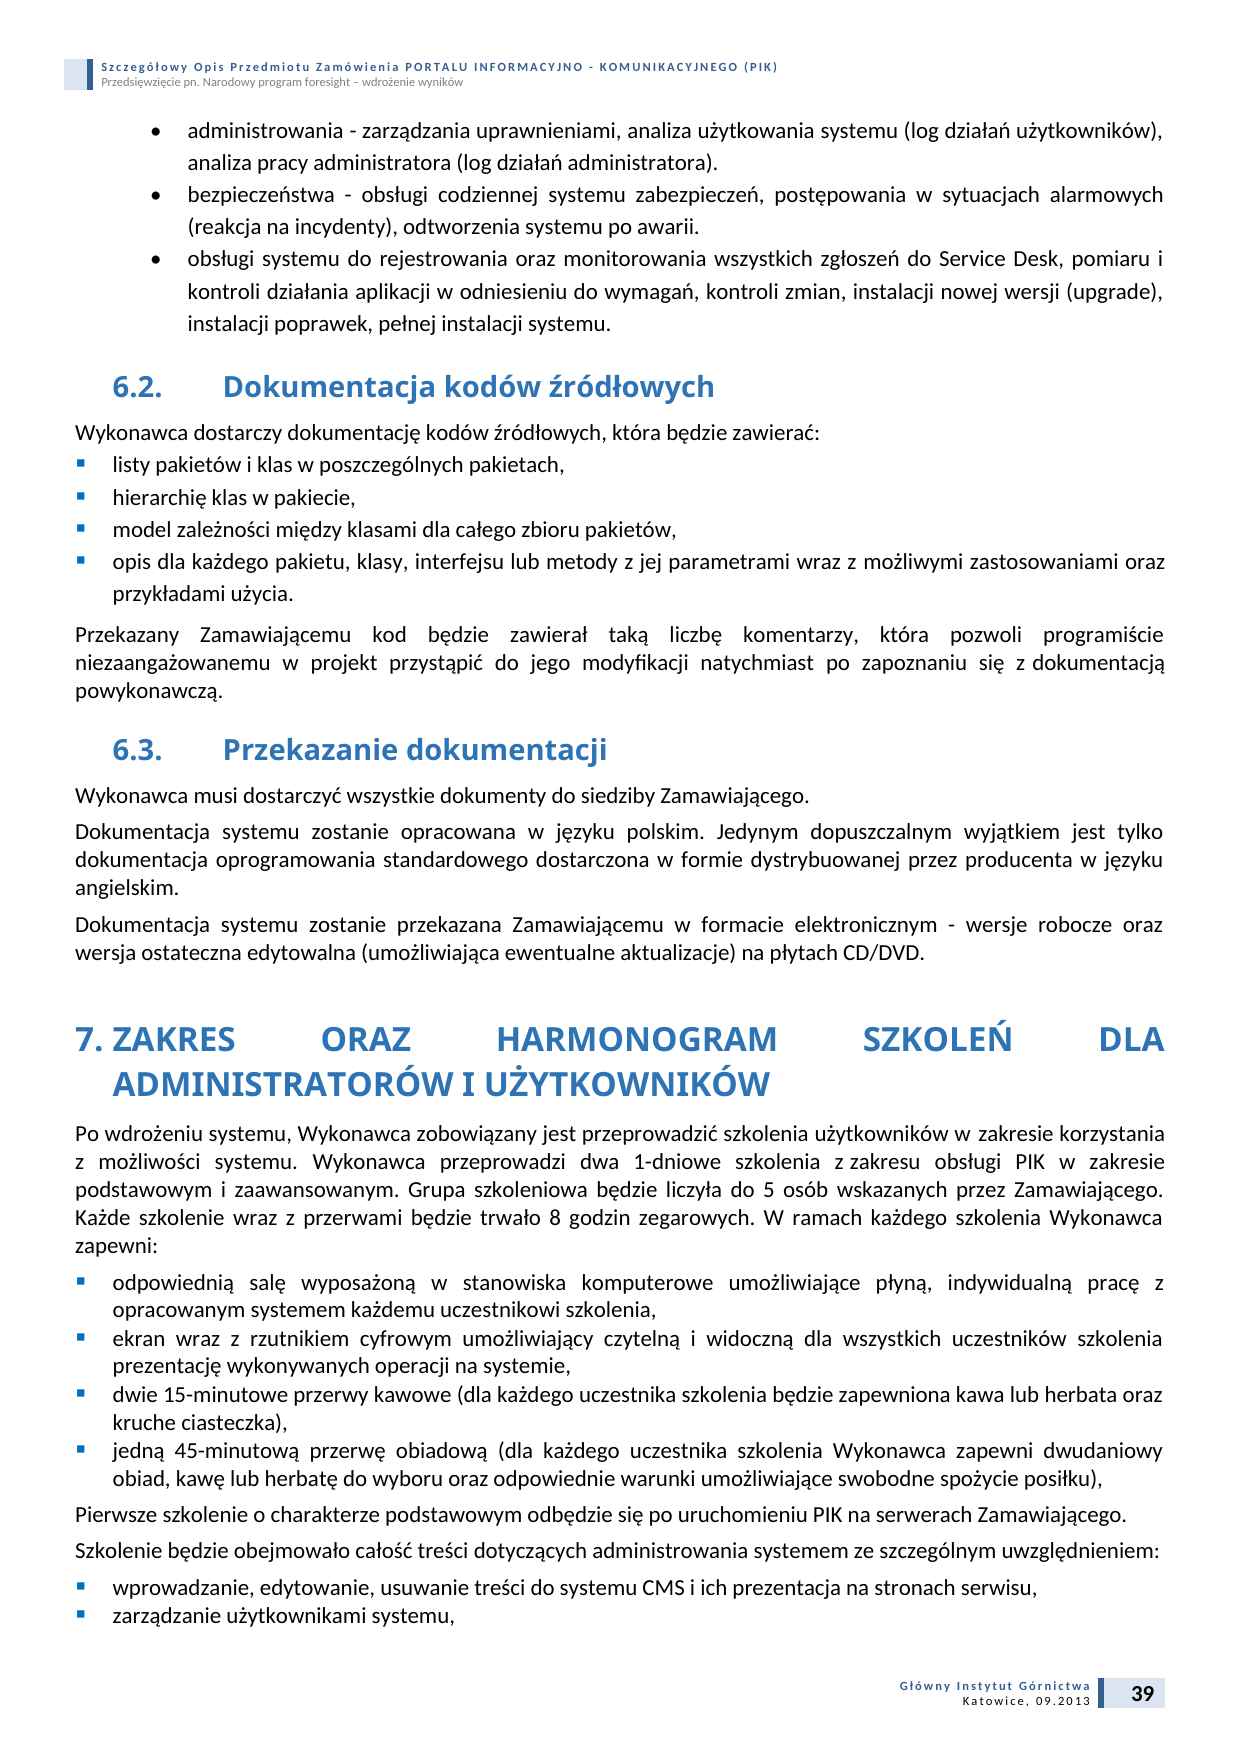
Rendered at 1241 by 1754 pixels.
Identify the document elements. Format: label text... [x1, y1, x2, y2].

list wprowadzanie, edytowanie, usuwanie treści do systemu CMS i ich prezentacja na stronach serwisu, [75, 1573, 1165, 1601]
text Szkolenie będzie obejmowało całość treści dotyczących administrowania systemem ze szczególnym uwzględnieniem: [75, 1536, 1165, 1564]
text Przekazany Zamawiającemu kod będzie zawierał taką liczbę komentarzy, która pozwoli programiście niezaangażowanemu w projekt przystąpić do jego modyfikacji natychmiast po zapoznaniu się z dokumentacją powykonawczą. [75, 620, 1165, 704]
list model zależności między klasami dla całego zbioru pakietów, [75, 515, 1165, 543]
list dwie 15-minutowe przerwy kawowe (dla każdego uczestnika szkolenia będzie zapewniona kawa lub herbata oraz kruche ciasteczka), [75, 1380, 1165, 1436]
list hierarchię klas w pakiecie, [75, 483, 1165, 511]
list odpowiednią salę wyposażoną w stanowiska komputerowe umożliwiające płyną, indywidualną pracę z opracowanym systemem każdemu uczestnikowi szkolenia, [75, 1268, 1165, 1324]
text Dokumentacja systemu zostanie opracowana w języku polskim. Jedynym dopuszczalnym wyjątkiem jest tylko dokumentacja oprogramowania standardowego dostarczona w formie dystrybuowanej przez producenta w języku angielskim. [75, 817, 1165, 901]
list bezpieczeństwa - obsługi codziennej systemu zabezpieczeń, postępowania w sytuacjach alarmowych (reakcja na incydenty), odtworzenia systemu po awarii. [150, 180, 1165, 240]
subtitle Dokumentacja kodów źródłowych [112, 366, 1165, 406]
list administrowania - zarządzania uprawnieniami, analiza użytkowania systemu (log działań użytkowników), analiza pracy administratora (log działań administratora). [150, 116, 1165, 176]
list obsługi systemu do rejestrowania oraz monitorowania wszystkich zgłoszeń do Service Desk, pomiaru i kontroli działania aplikacji w odniesieniu do wymagań, kontroli zmian, instalacji nowej wersji (upgrade), instalacji poprawek, pełnej instalacji systemu. [150, 244, 1165, 337]
list ekran wraz z rzutnikiem cyfrowym umożliwiający czytelną i widoczną dla wszystkich uczestników szkolenia prezentację wykonywanych operacji na systemie, [75, 1324, 1165, 1380]
list zarządzanie użytkownikami systemu, [75, 1601, 1165, 1629]
text Wykonawca musi dostarczyć wszystkie dokumenty do siedziby Zamawiającego. [75, 781, 1165, 809]
text Po wdrożeniu systemu, Wykonawca zobowiązany jest przeprowadzić szkolenia użytkowników w zakresie korzystania z możliwości systemu. Wykonawca przeprowadzi dwa 1-dniowe szkolenia z zakresu obsługi PIK w zakresie podstawowym i zaawansowanym. Grupa szkoleniowa będzie liczyła do 5 osób wskazanych przez Zamawiającego. Każde szkolenie wraz z przerwami będzie trwało 8 godzin zegarowych. W ramach każdego szkolenia Wykonawca zapewni: [75, 1119, 1165, 1259]
list jedną 45-minutową przerwę obiadową (dla każdego uczestnika szkolenia Wykonawca zapewni dwudaniowy obiad, kawę lub herbatę do wyboru oraz odpowiednie warunki umożliwiające swobodne spożycie posiłku), [75, 1436, 1165, 1492]
text Dokumentacja systemu zostanie przekazana Zamawiającemu w formacie elektronicznym - wersje robocze oraz wersja ostateczna edytowalna (umożliwiająca ewentualne aktualizacje) na płytach CD/DVD. [75, 910, 1165, 966]
list listy pakietów i klas w poszczególnych pakietach, [75, 451, 1165, 478]
list opis dla każdego pakietu, klasy, interfejsu lub metody z jej parametrami wraz z możliwymi zastosowaniami oraz przykładami użycia. [75, 547, 1165, 607]
text Wykonawca dostarczy dokumentację kodów źródłowych, która będzie zawierać: [75, 418, 1165, 446]
text Pierwsze szkolenie o charakterze podstawowym odbędzie się po uruchomieniu PIK na serwerach Zamawiającego. [75, 1500, 1165, 1528]
subtitle Zakres oraz harmonogram szkoleń dla administratorów i użytkowników [75, 1016, 1165, 1107]
subtitle Przekazanie dokumentacji [112, 729, 1165, 768]
